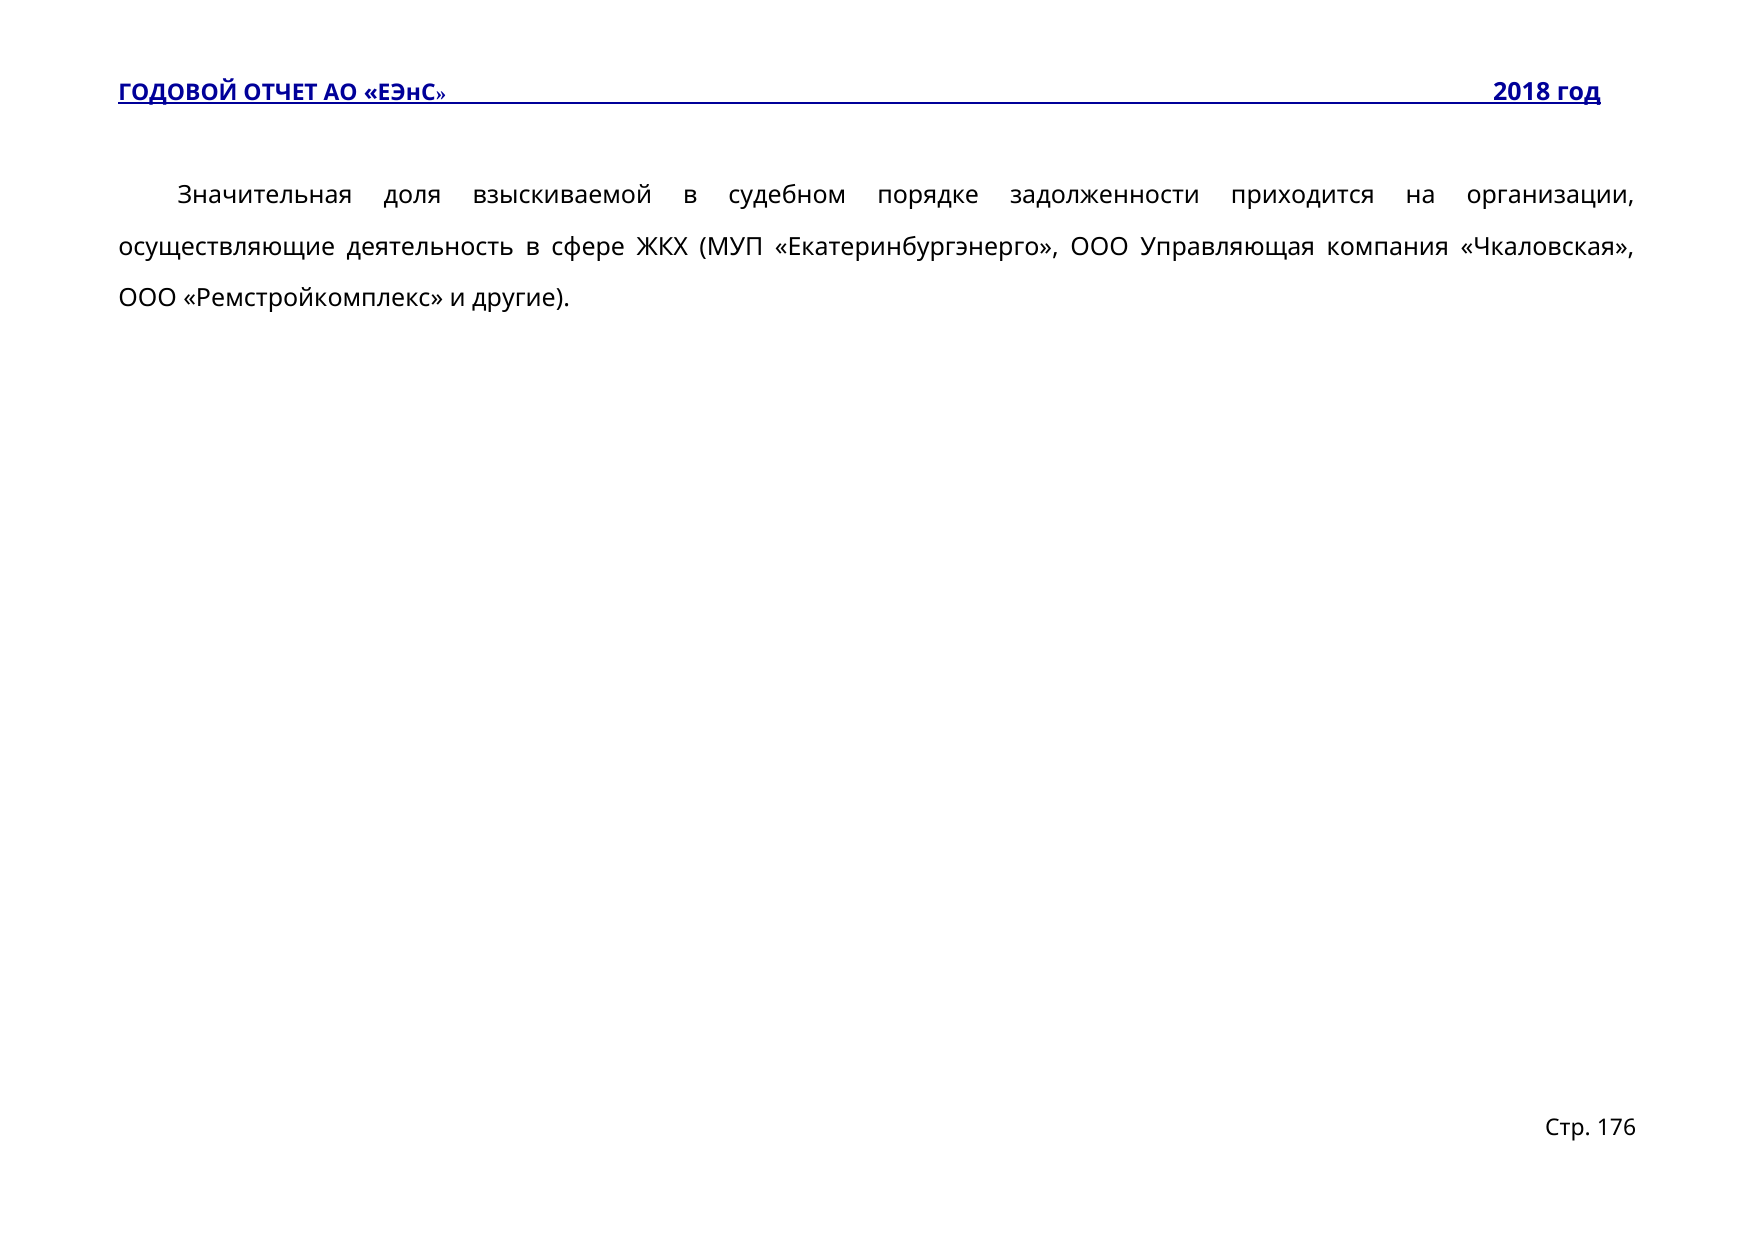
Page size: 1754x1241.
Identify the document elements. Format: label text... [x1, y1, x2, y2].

text Значительная доля взыскиваемой в судебном порядке задолженности приходится на организации, осуществляющие деятельность в сфере ЖКХ (МУП «Екатеринбургэнерго», ООО Управляющая компания «Чкаловская», ООО «Ремстройкомплекс» и другие). [118, 177, 1636, 313]
